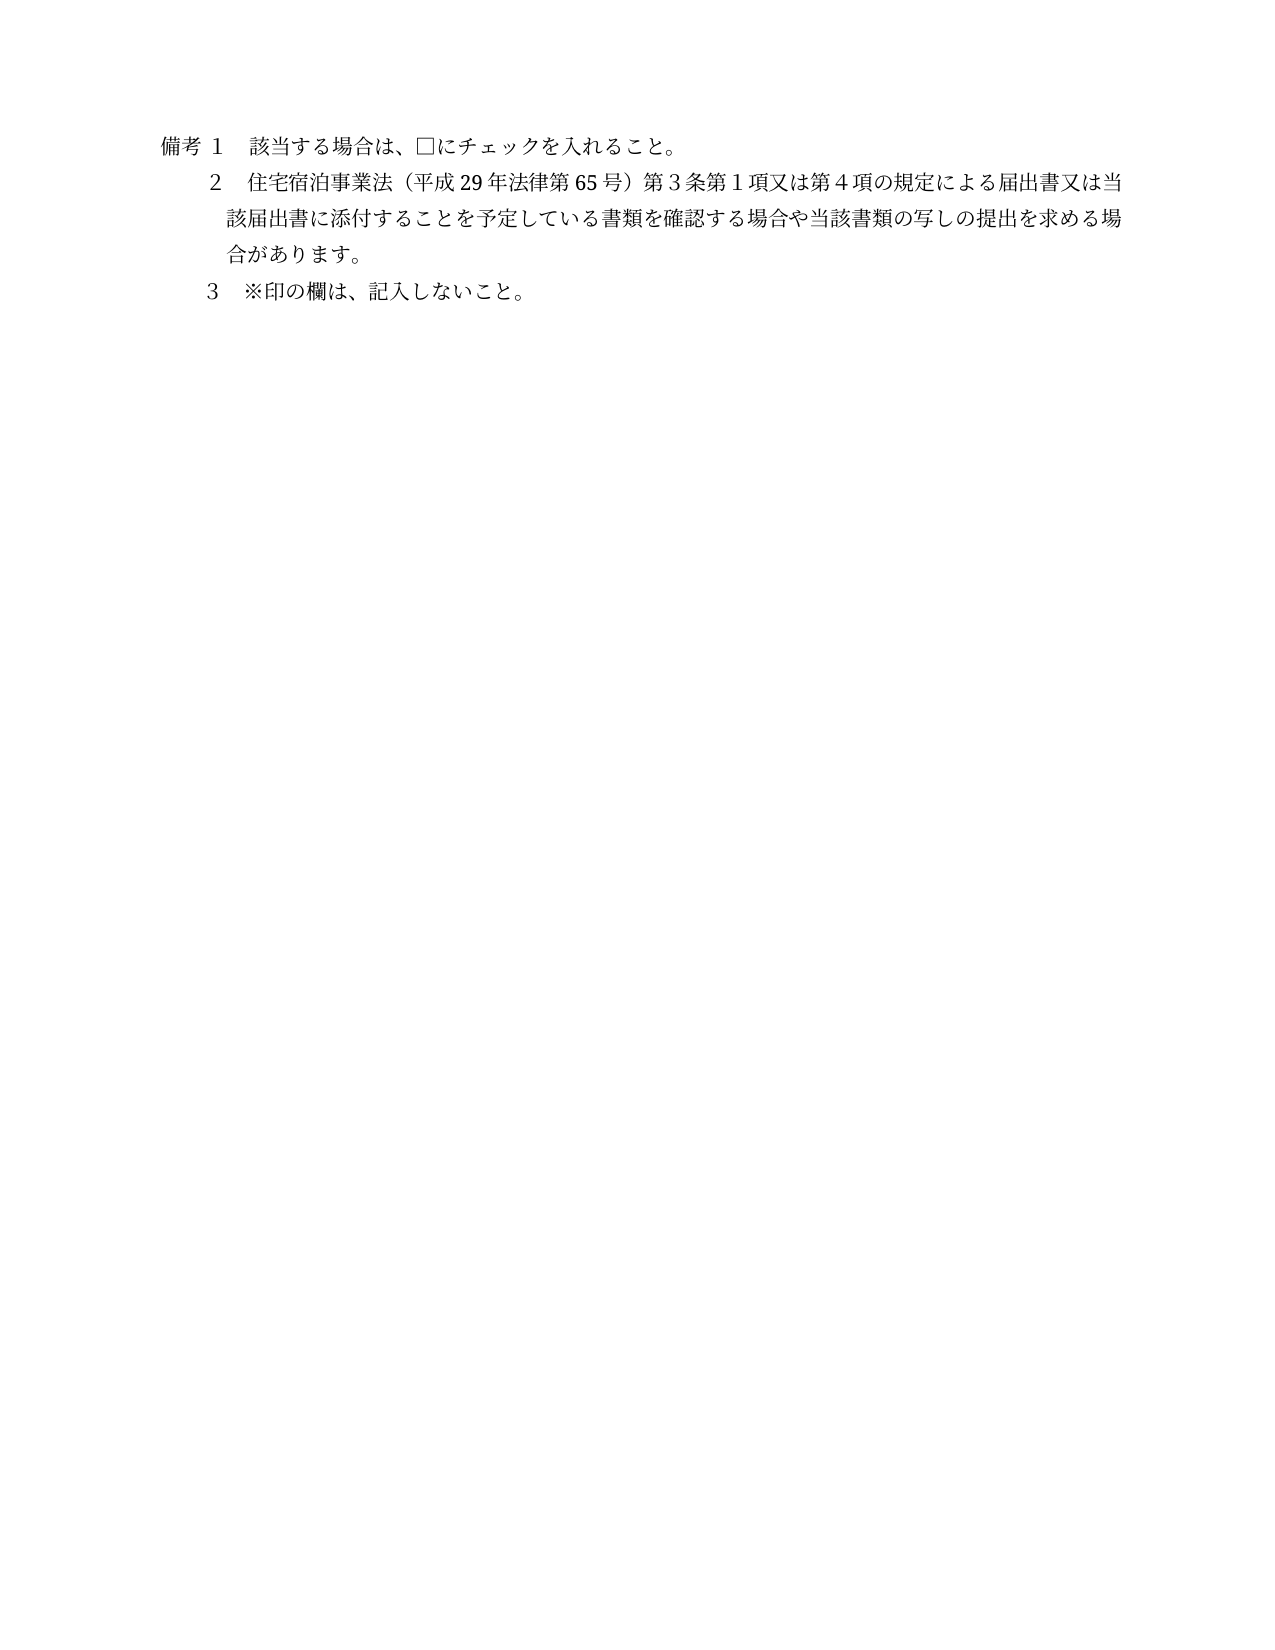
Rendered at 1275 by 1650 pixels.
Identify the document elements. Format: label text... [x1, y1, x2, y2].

text 備考 １ 該当する場合は、□にチェックを入れること。 [150, 127, 1125, 163]
text ２ 住宅宿泊事業法（平成29年法律第65号）第３条第１項又は第４項の規定による届出書又は当該届出書に添付することを予定している書類を確認する場合や当該書類の写しの提出を求める場合があります。 [205, 163, 1125, 272]
text ３ ※印の欄は、記入しないこと。 [150, 272, 1125, 308]
